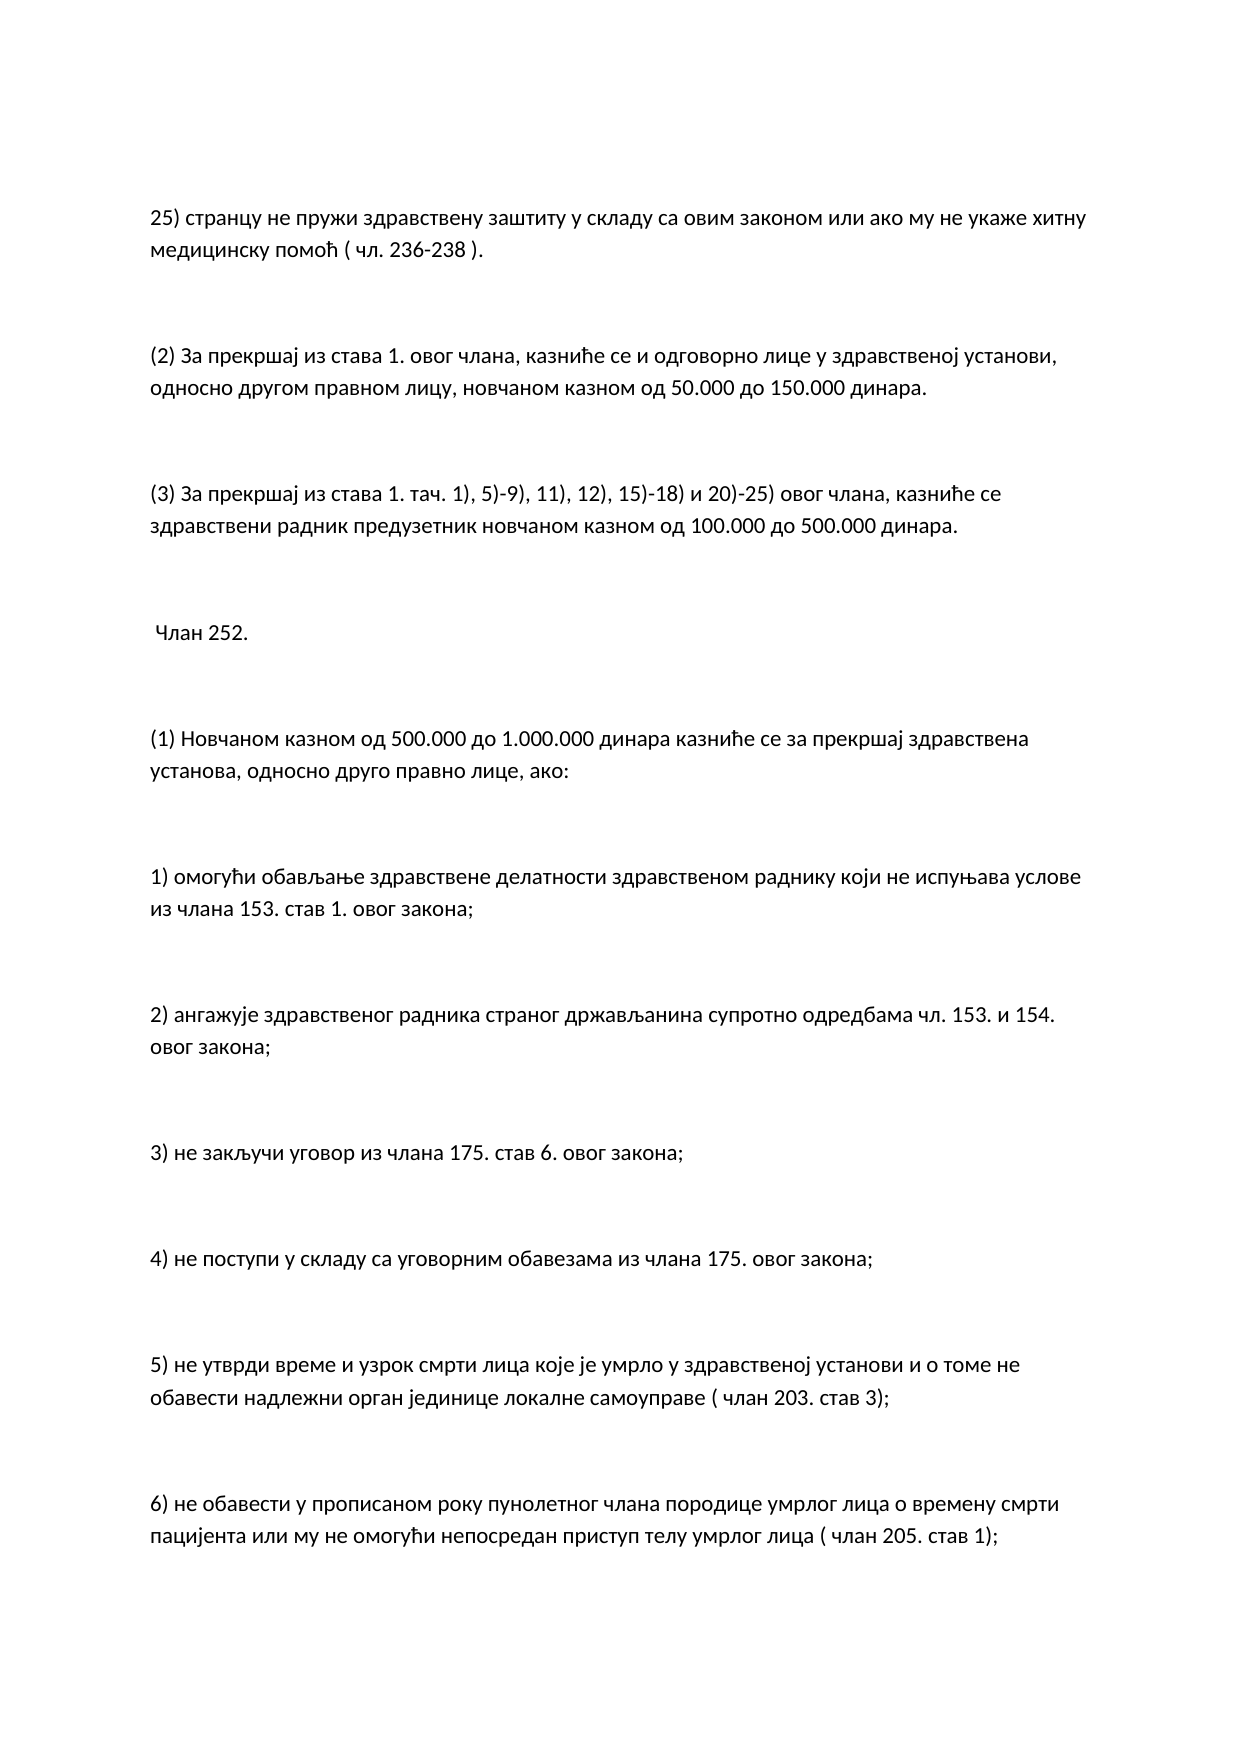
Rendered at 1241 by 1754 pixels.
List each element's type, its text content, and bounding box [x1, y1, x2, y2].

text 1) омогући обављање здравствене делатности здравственом раднику који не испуњава услове из члана 153. став 1. овог закона; [150, 862, 1090, 922]
text 3) не закључи уговор из члана 175. став 6. овог закона; [150, 1138, 1090, 1166]
text 5) не утврди време и узрок смрти лица које је умрло у здравственој установи и о томе не обавести надлежни орган јединице локалне самоуправе ( члан 203. став 3); [150, 1351, 1090, 1411]
text (3) За прекршај из става 1. тач. 1), 5)-9), 11), 12), 15)-18) и 20)-25) овог члана, казниће се здравствени радник предузетник новчаном казном од 100.000 до 500.000 динара. [150, 479, 1090, 540]
text (2) За прекршај из става 1. овог члана, казниће се и одговорно лице у здравственој установи, односно другом правном лицу, новчаном казном од 50.000 до 150.000 динара. [150, 341, 1090, 401]
text 2) ангажује здравственог радника страног држављанина супротно одредбама чл. 153. и 154. овог закона; [150, 1000, 1090, 1060]
text Члан 252. [150, 618, 1090, 646]
text 4) не поступи у складу са уговорним обавезама из члана 175. овог закона; [150, 1244, 1090, 1272]
text 6) не обавести у прописаном року пунолетног члана породице умрлог лица о времену смрти пацијента или му не омогући непосредан приступ телу умрлог лица ( члан 205. став 1); [150, 1489, 1090, 1549]
text (1) Новчаном казном од 500.000 до 1.000.000 динара казниће се за прекршај здравствена установа, односно друго правно лице, ако: [150, 724, 1090, 784]
text 25) странцу не пружи здравствену заштиту у складу са овим законом или ако му не укаже хитну медицинску помоћ ( чл. 236-238 ). [150, 203, 1090, 263]
